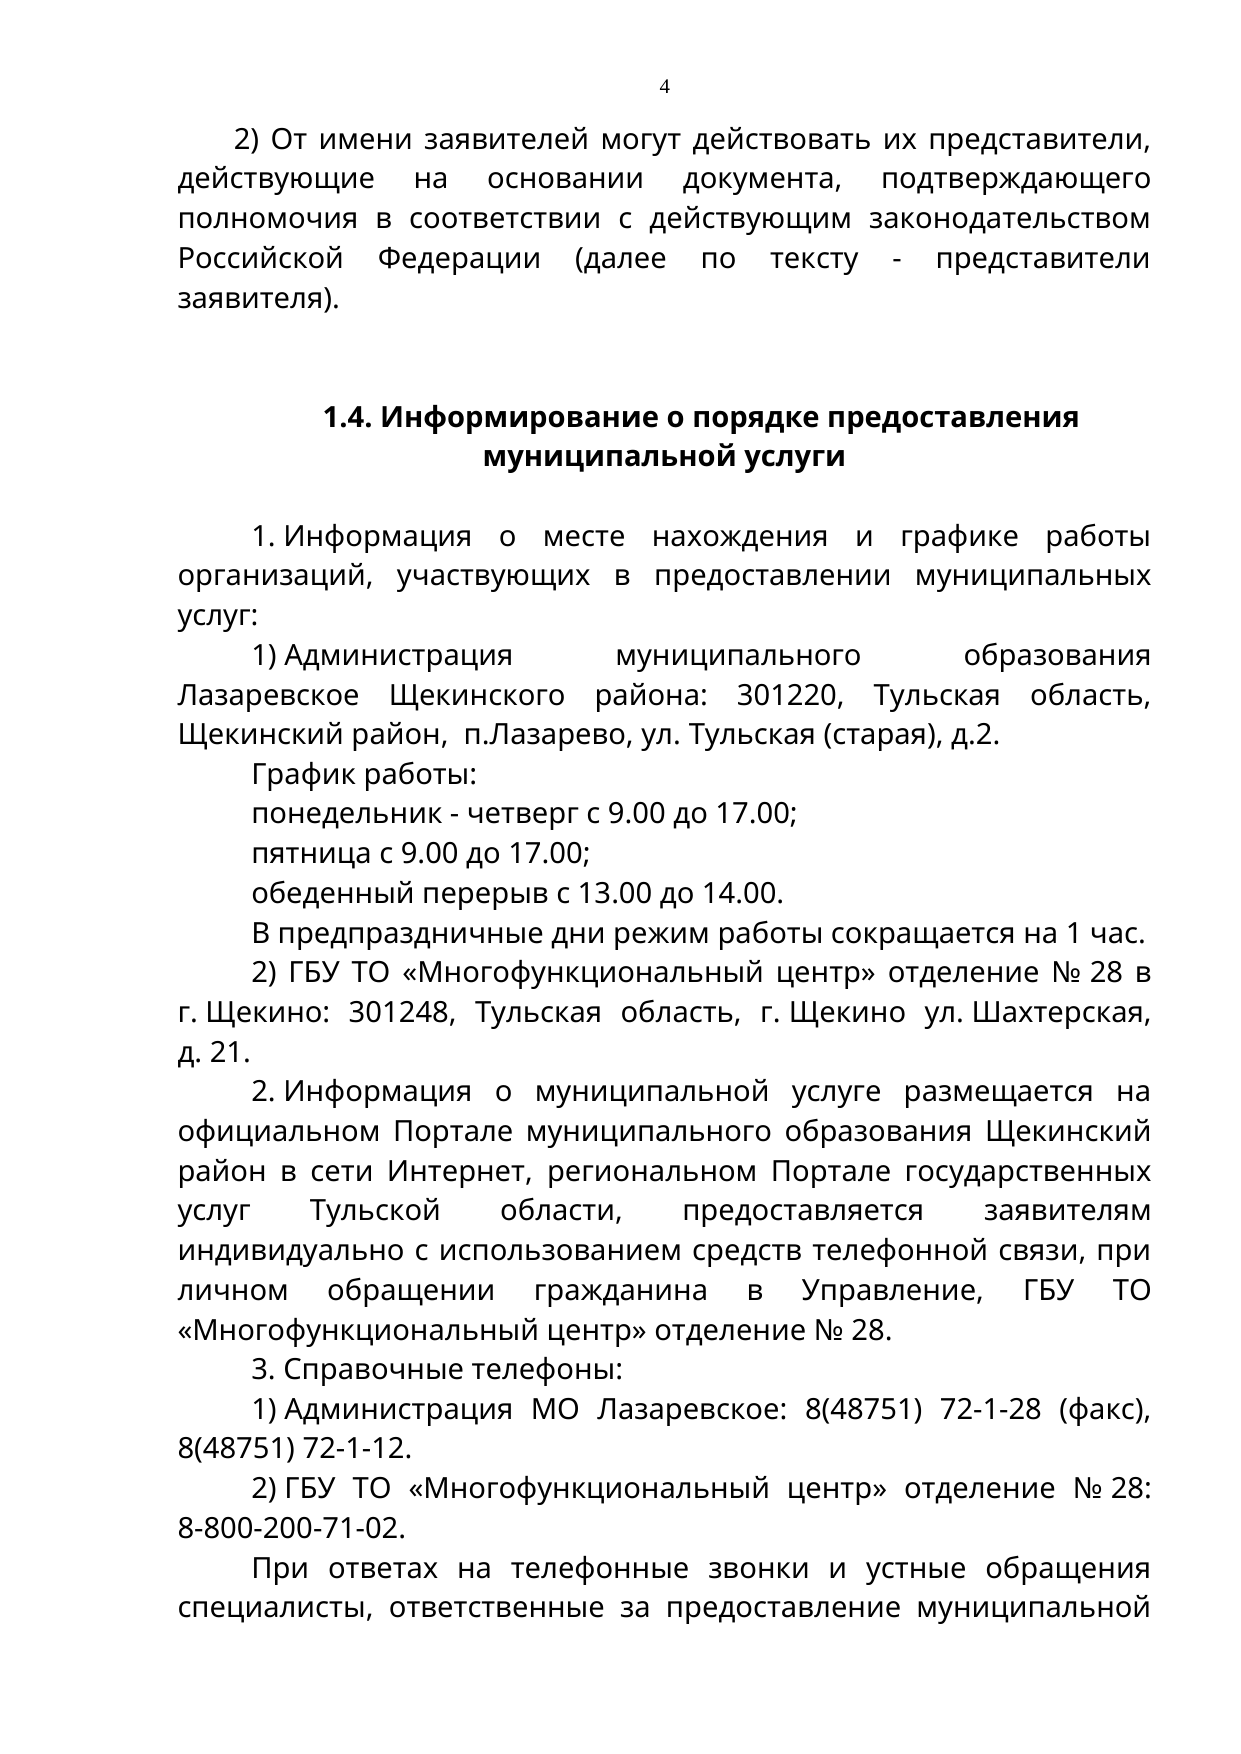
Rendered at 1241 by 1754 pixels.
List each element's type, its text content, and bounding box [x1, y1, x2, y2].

text 2) От имени заявителей могут действовать их представители, действующие на основании документа, подтверждающего полномочия в соответствии с действующим законодательством Российской Федерации (далее по тексту - представители заявителя). [177, 118, 1152, 317]
text понедельник - четверг с 9.00 до 17.00; [177, 793, 1152, 832]
text 1. Информация о месте нахождения и графике работы организаций, участвующих в предоставлении муниципальных услуг: [177, 515, 1152, 634]
text В предпраздничные дни режим работы сокращается на 1 час. [177, 912, 1152, 952]
text График работы: [177, 753, 1152, 793]
text 1) Администрация МО Лазаревское: 8(48751) 72-1-28 (факс), 8(48751) 72-1-12. [177, 1388, 1152, 1467]
text 1) Администрация муниципального образования Лазаревское Щекинского района: 301220, Тульская область, Щекинский район, п.Лазарево, ул. Тульская (старая), д.2. [177, 634, 1152, 753]
text обеденный перерыв с 13.00 до 14.00. [177, 872, 1152, 912]
text пятница с 9.00 до 17.00; [177, 832, 1152, 872]
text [177, 1547, 1152, 1626]
text 1.4. Информирование о порядке предоставления муниципальной услуги [177, 396, 1152, 475]
text 2. Информация о муниципальной услуге размещается на официальном Портале муниципального образования Щекинский район в сети Интернет, региональном Портале государственных услуг Тульской области, предоставляется заявителям индивидуально с использованием средств телефонной связи, при личном обращении гражданина в Управление, ГБУ ТО «Многофункциональный центр» отделение № 28. [177, 1071, 1152, 1348]
text 3. Справочные телефоны: [177, 1348, 1152, 1388]
text 2) ГБУ ТО «Многофункциональный центр» отделение № 28: 8-800-200-71-02. [177, 1467, 1152, 1547]
text 2) ГБУ ТО «Многофункциональный центр» отделение № 28 в г. Щекино: 301248, Тульская область, г. Щекино ул. Шахтерская, д. 21. [177, 952, 1152, 1071]
